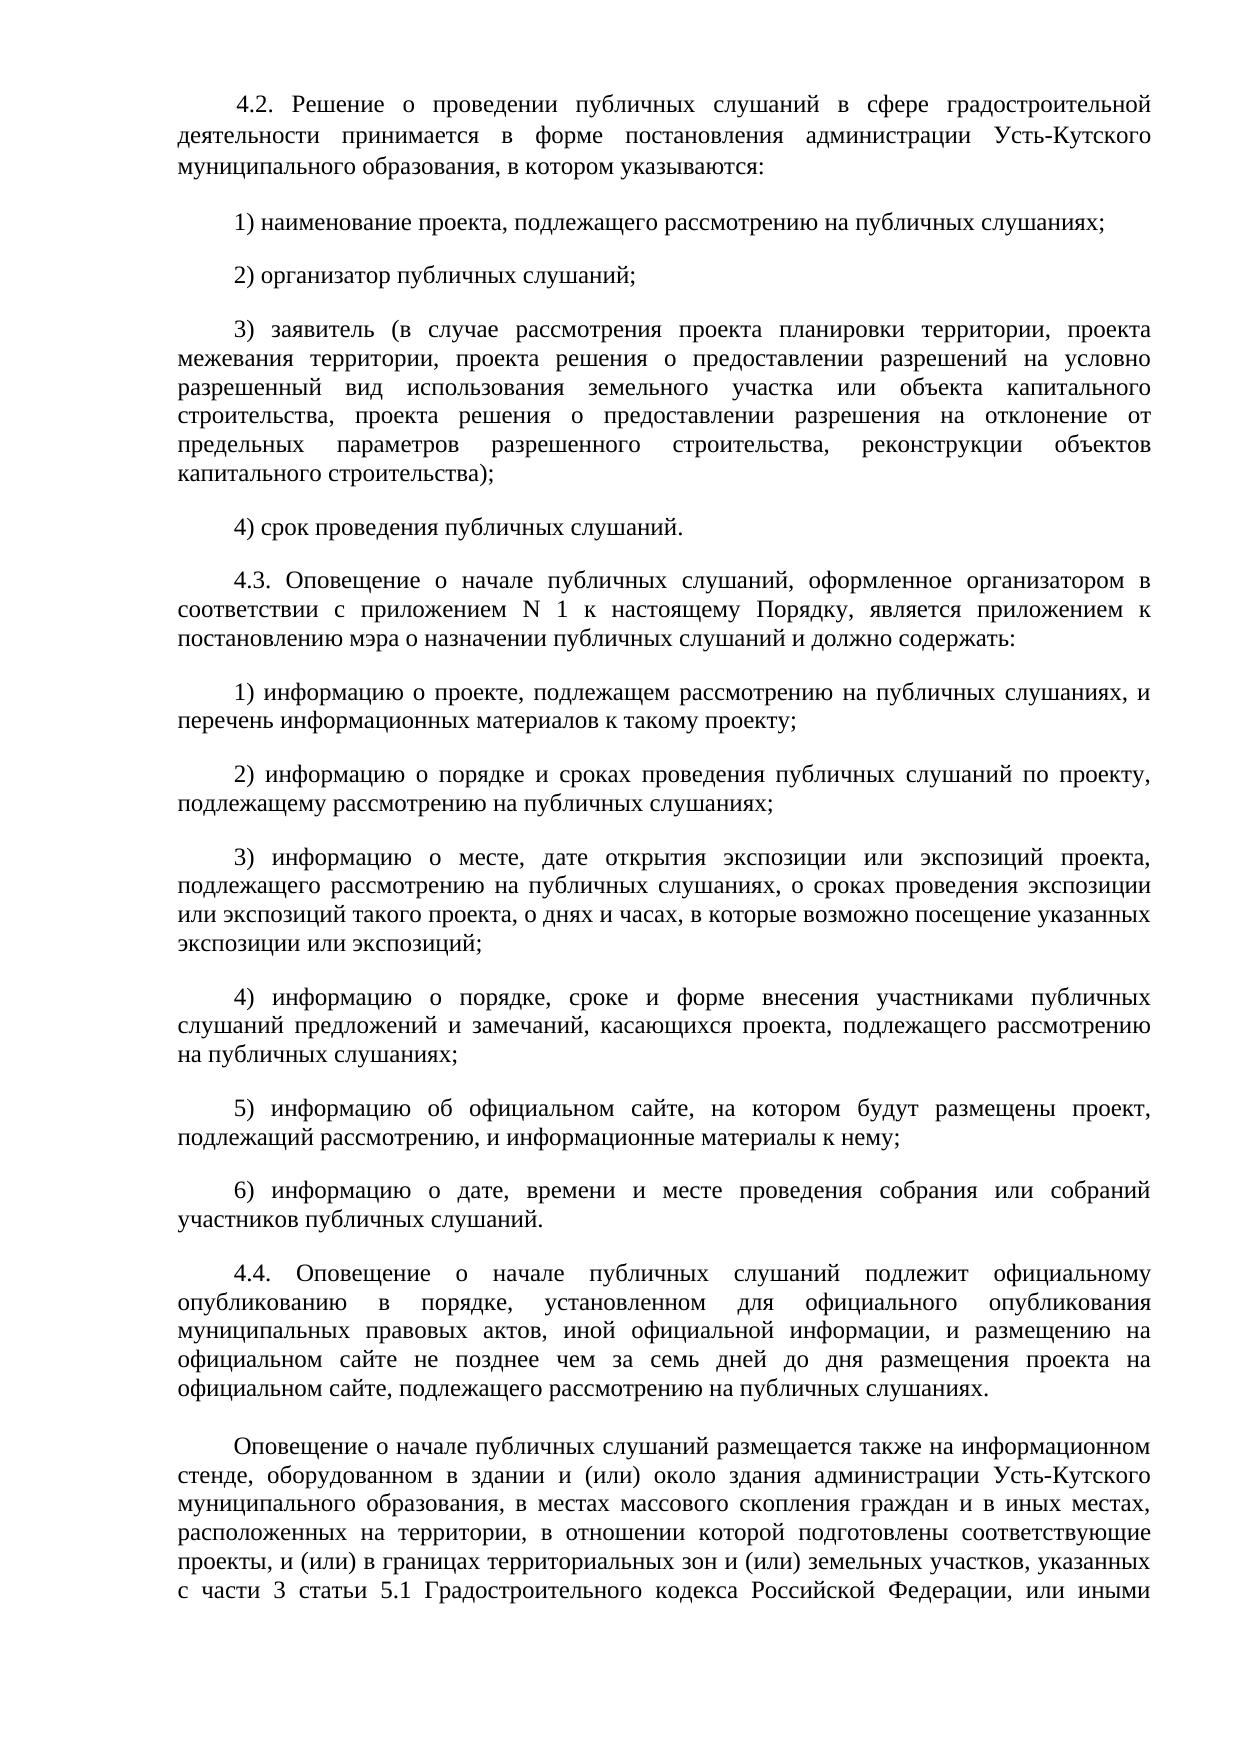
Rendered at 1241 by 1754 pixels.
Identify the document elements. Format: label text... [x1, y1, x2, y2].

text 4.3. Оповещение о начале публичных слушаний, оформленное организатором в соответствии с приложением N 1 к настоящему Порядку, является приложением к постановлению мэра о назначении публичных слушаний и должно содержать: [177, 566, 1152, 652]
text 4) срок проведения публичных слушаний. [177, 512, 1152, 541]
text 2) информацию о порядке и сроках проведения публичных слушаний по проекту, подлежащему рассмотрению на публичных слушаниях; [177, 759, 1152, 817]
text 6) информацию о дате, времени и месте проведения собрания или собраний участников публичных слушаний. [177, 1176, 1152, 1233]
text 4.4. Оповещение о начале публичных слушаний подлежит официальному опубликованию в порядке, установленном для официального опубликования муниципальных правовых актов, иной официальной информации, и размещению на официальном сайте не позднее чем за семь дней до дня размещения проекта на официальном сайте, подлежащего рассмотрению на публичных слушаниях. [177, 1258, 1152, 1402]
text 1) информацию о проекте, подлежащем рассмотрению на публичных слушаниях, и перечень информационных материалов к такому проекту; [177, 677, 1152, 734]
text 4) информацию о порядке, сроке и форме внесения участниками публичных слушаний предложений и замечаний, касающихся проекта, подлежащего рассмотрению на публичных слушаниях; [177, 982, 1152, 1068]
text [177, 1431, 1152, 1603]
text 3) информацию о месте, дате открытия экспозиции или экспозиций проекта, подлежащего рассмотрению на публичных слушаниях, о сроках проведения экспозиции или экспозиций такого проекта, о днях и часах, в которые возможно посещение указанных экспозиции или экспозиций; [177, 842, 1152, 957]
text 5) информацию об официальном сайте, на котором будут размещены проект, подлежащий рассмотрению, и информационные материалы к нему; [177, 1093, 1152, 1151]
text 1) наименование проекта, подлежащего рассмотрению на публичных слушаниях; [177, 207, 1152, 236]
text 4.2. Решение о проведении публичных слушаний в сфере градостроительной деятельности принимается в форме постановления администрации Усть-Кутского муниципального образования, в котором указываются: [177, 89, 1152, 179]
text 3) заявитель (в случае рассмотрения проекта планировки территории, проекта межевания территории, проекта решения о предоставлении разрешений на условно разрешенный вид использования земельного участка или объекта капитального строительства, проекта решения о предоставлении разрешения на отклонение от предельных параметров разрешенного строительства, реконструкции объектов капитального строительства); [177, 314, 1152, 487]
text 2) организатор публичных слушаний; [177, 261, 1152, 289]
